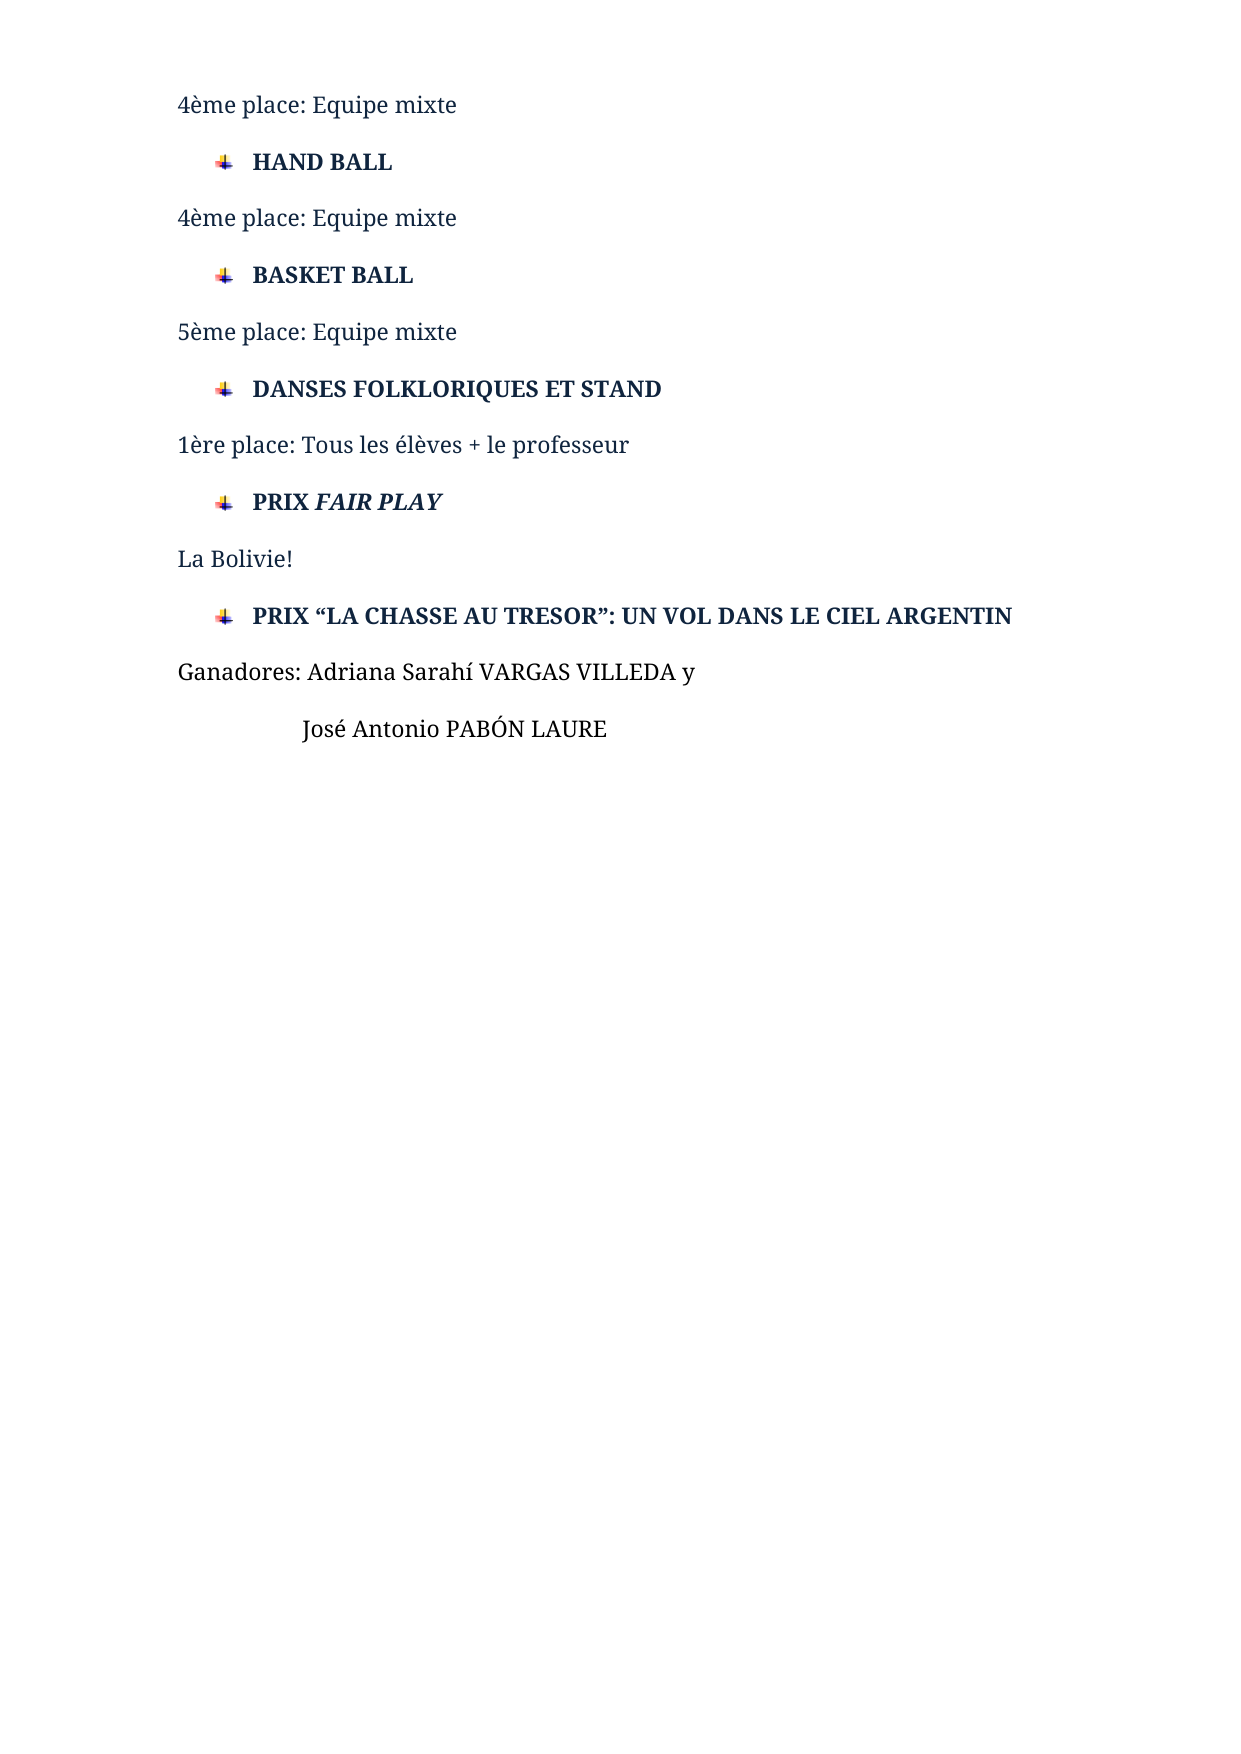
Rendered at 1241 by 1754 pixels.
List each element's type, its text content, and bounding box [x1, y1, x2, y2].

picture [215, 607, 233, 625]
text 4ème place: Equipe mixte [177, 202, 1063, 233]
text José Antonio PABÓN LAURE [177, 713, 1063, 744]
text Ganadores: Adriana Sarahí VARGAS VILLEDA y [177, 656, 1063, 688]
text 4ème place: Equipe mixte [177, 89, 1063, 120]
picture [215, 380, 233, 397]
text 5ème place: Equipe mixte [177, 316, 1063, 347]
picture [215, 153, 233, 170]
text 1ère place: Tous les élèves + le professeur [177, 429, 1063, 461]
list PRIX “LA CHASSE AU TRESOR”: UN VOL DANS LE CIEL ARGENTIN [215, 599, 1063, 631]
list PRIX FAIR PLAY [215, 486, 1063, 517]
text La Bolivie! [177, 543, 1063, 574]
list HAND BALL [215, 145, 1063, 177]
picture [215, 266, 233, 284]
list BASKET BALL [215, 259, 1063, 290]
list DANSES FOLKLORIQUES ET STAND [215, 372, 1063, 404]
picture [215, 494, 233, 511]
